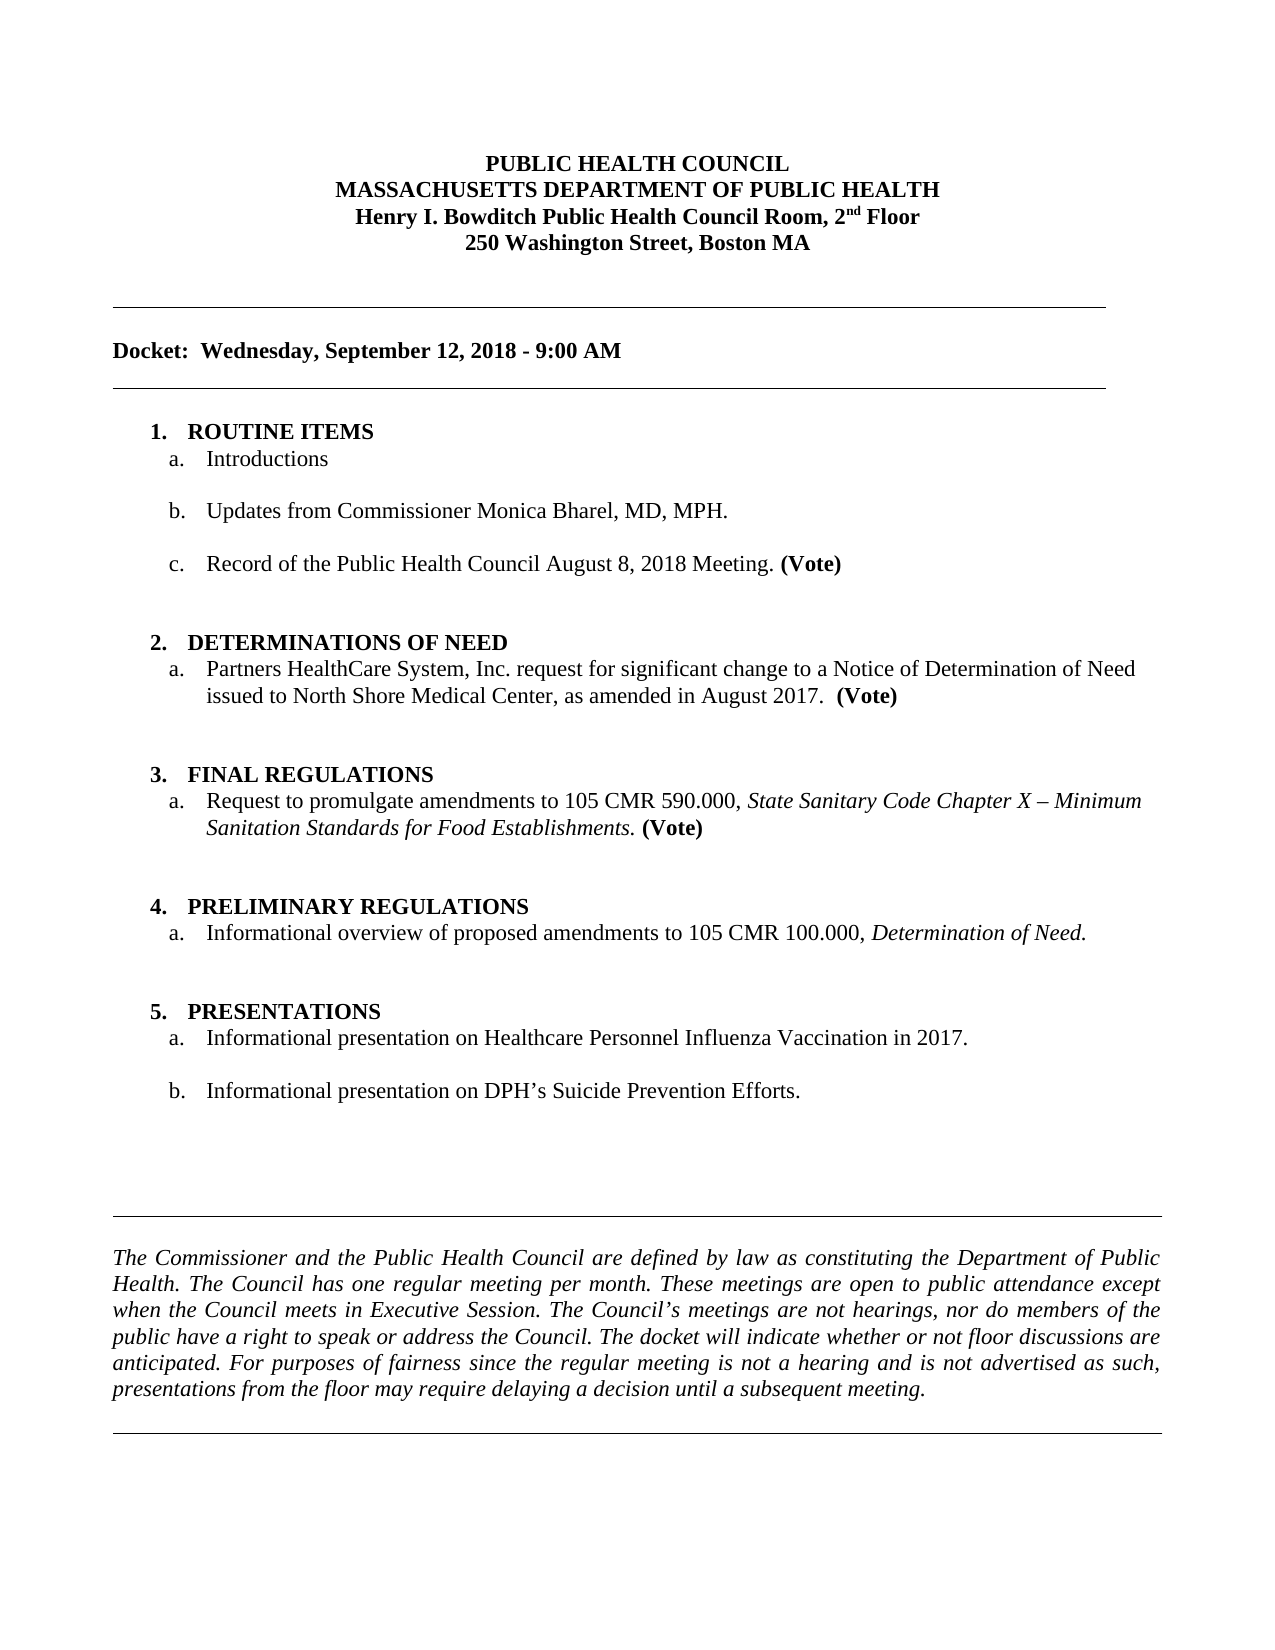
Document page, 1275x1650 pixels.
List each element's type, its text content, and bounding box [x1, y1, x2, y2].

text 250 Washington Street, Boston MA [112, 229, 1162, 255]
text Docket: Wednesday, September 12, 2018 - 9:00 AM [112, 337, 1162, 363]
text MASSACHUSETTS DEPARTMENT OF PUBLIC HEALTH [112, 176, 1162, 203]
text The Commissioner and the Public Health Council are defined by law as constituting the Department of Public Health. The Council has one regular meeting per month. These meetings are open to public attendance except when the Council meets in Executive Session. The Council’s meetings are not hearings, nor do members of the public have a right to speak or address the Council. The docket will indicate whether or not floor discussions are anticipated. For purposes of fairness since the regular meeting is not a hearing and is not advertised as such, presentations from the floor may require delaying a decision until a subsequent meeting. [112, 1244, 1162, 1402]
list Request to promulgate amendments to 105 CMR 590.000, State Sanitary Code Chapter X – Minimum Sanitation Standards for Food Establishments. (Vote) [169, 787, 1162, 840]
list Record of the Public Health Council August 8, 2018 Meeting. (Vote) [169, 550, 1162, 576]
list Partners HealthCare System, Inc. request for significant change to a Notice of Determination of Need issued to North Shore Medical Center, as amended in August 2017. (Vote) [169, 656, 1162, 708]
list PRESENTATIONS [150, 998, 1162, 1024]
text Henry I. Bowditch Public Health Council Room, 2nd Floor [112, 203, 1162, 229]
list Updates from Commissioner Monica Bharel, MD, MPH. [169, 497, 1162, 524]
list Informational presentation on DPH’s Suicide Prevention Efforts. [169, 1077, 1162, 1103]
list PRELIMINARY REGULATIONS [150, 893, 1162, 919]
list FINAL REGULATIONS [150, 761, 1162, 787]
list ROUTINE ITEMS [150, 418, 1162, 445]
text PUBLIC HEALTH COUNCIL [112, 150, 1162, 176]
list DETERMINATIONS OF NEED [150, 629, 1162, 656]
list Informational overview of proposed amendments to 105 CMR 100.000, Determination of Need. [169, 919, 1162, 945]
list Introductions [169, 445, 1162, 471]
list Informational presentation on Healthcare Personnel Influenza Vaccination in 2017. [169, 1024, 1162, 1051]
